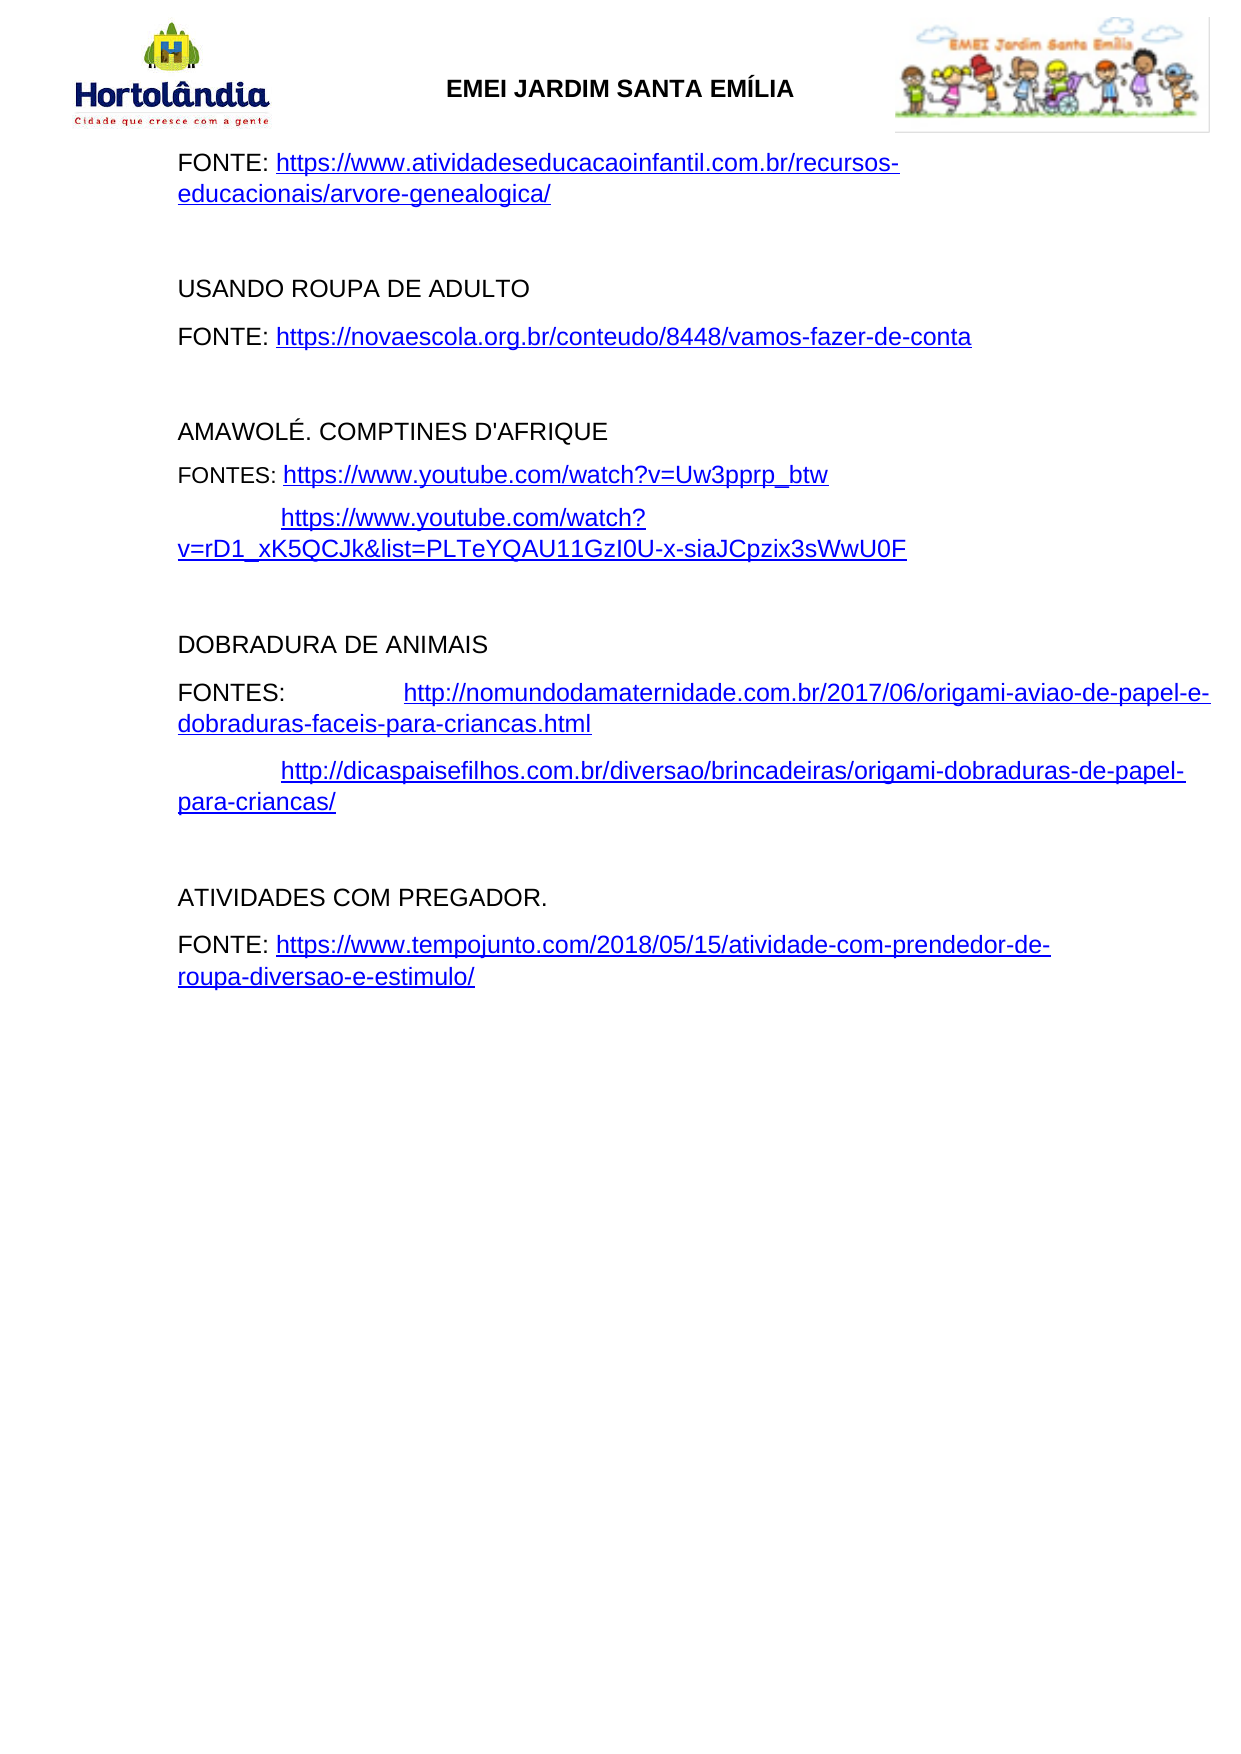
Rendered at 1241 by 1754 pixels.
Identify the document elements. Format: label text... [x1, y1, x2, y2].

picture [895, 17, 1212, 135]
text FONTES: http://nomundodamaternidade.com.br/2017/06/origami-aviao-de-papel-e-dobraduras-faceis-para-criancas.html [177, 678, 1211, 737]
text FONTE: https://www.tempojunto.com/2018/05/15/atividade-com-prendedor-de-roupa-diversao-e-estimulo/ [177, 931, 1063, 990]
text FONTE: https://novaescola.org.br/conteudo/8448/vamos-fazer-de-conta [177, 322, 1063, 351]
text FONTES: https://www.youtube.com/watch?v=Uw3pprp_btw [177, 460, 1063, 489]
text http://dicaspaisefilhos.com.br/diversao/brincadeiras/origami-dobraduras-de-papel-para-criancas/ [177, 756, 1211, 816]
picture [16, 17, 330, 137]
text AMAWOLÉ. COMPTINES D'AFRIQUE [177, 417, 1063, 446]
text USANDO ROUPA DE ADULTO [177, 274, 1063, 303]
text https://www.youtube.com/watch?v=rD1_xK5QCJk&list=PLTeYQAU11GzI0U-x-siaJCpzix3sWwU0F [177, 503, 1063, 563]
text FONTE: https://www.atividadeseducacaoinfantil.com.br/recursos-educacionais/arvore-genealogica/ [177, 148, 1063, 207]
text DOBRADURA DE ANIMAIS [177, 630, 1063, 659]
text ATIVIDADES COM PREGADOR. [177, 883, 1063, 912]
